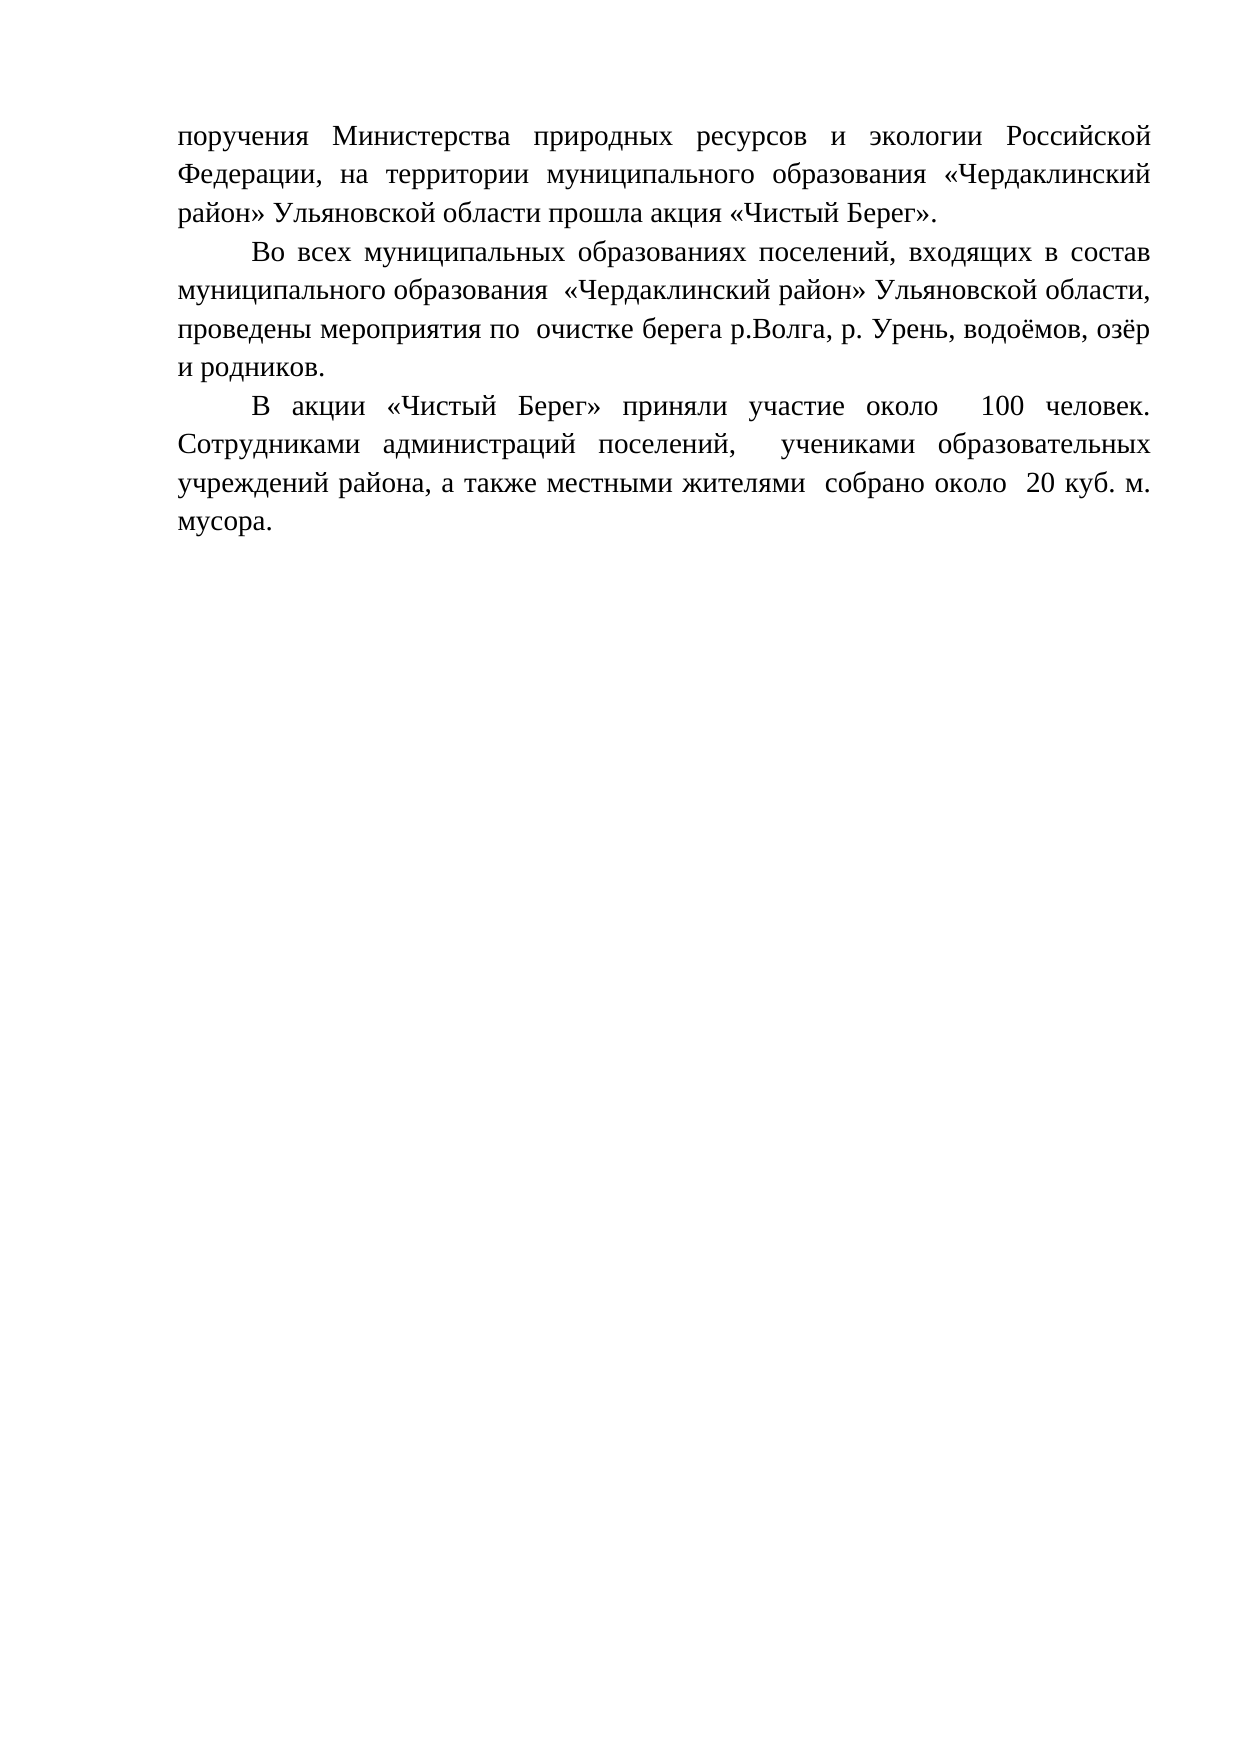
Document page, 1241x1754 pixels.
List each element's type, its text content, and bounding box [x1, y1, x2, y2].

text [177, 118, 1152, 229]
text В акции «Чистый Берег» приняли участие около 100 человек. Сотрудниками администраций поселений, учениками образовательных учреждений района, а также местными жителями собрано около 20 куб. м. мусора. [177, 388, 1152, 537]
text Во всех муниципальных образованиях поселений, входящих в состав муниципального образования «Чердаклинский район» Ульяновской области, проведены мероприятия по очистке берега р.Волга, р. Урень, водоёмов, озёр и родников. [177, 234, 1152, 383]
